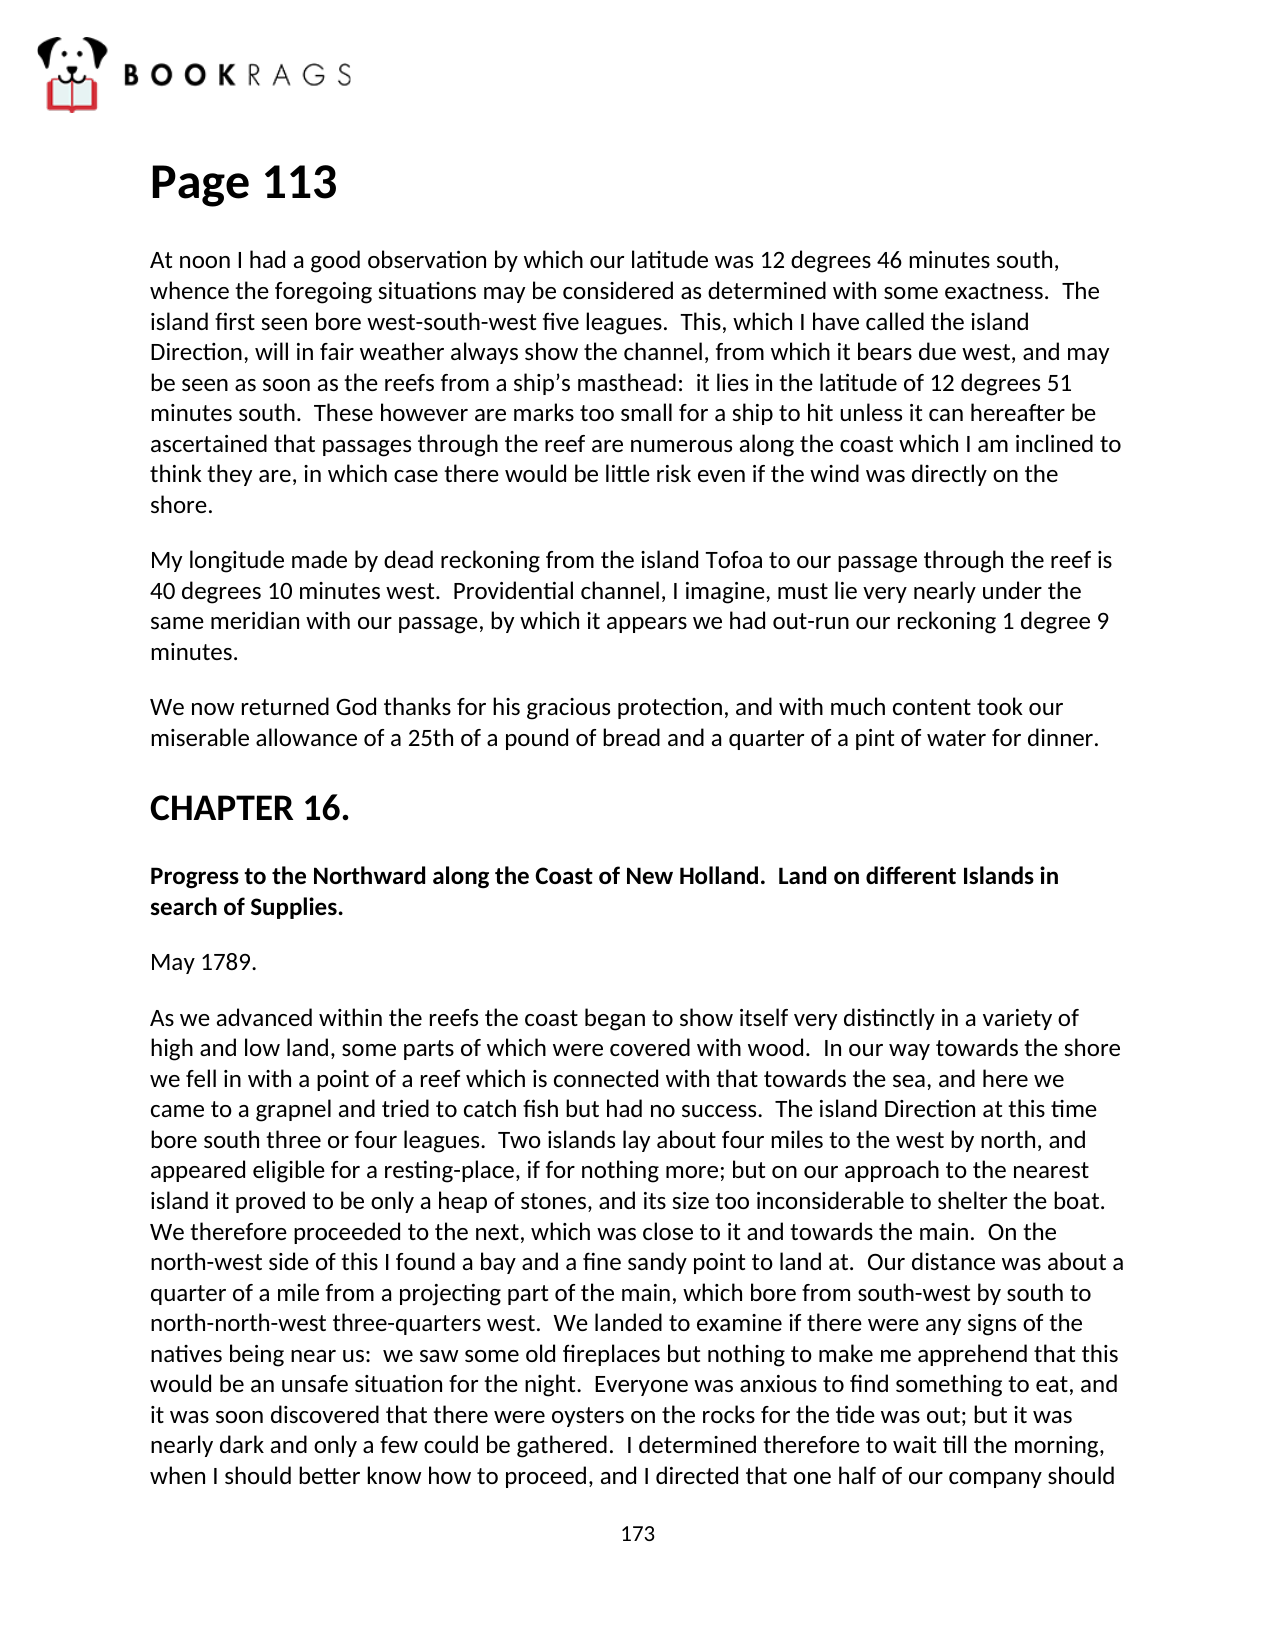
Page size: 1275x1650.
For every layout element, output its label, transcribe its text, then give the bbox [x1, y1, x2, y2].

text At noon I had a good observation by which our latitude was 12 degrees 46 minutes south, whence the foregoing situations may be considered as determined with some exactness. The island first seen bore west-south-west five leagues. This, which I have called the island Direction, will in fair weather always show the channel, from which it bears due west, and may be seen as soon as the reefs from a ship’s masthead: it lies in the latitude of 12 degrees 51 minutes south. These however are marks too small for a ship to hit unless it can hereafter be ascertained that passages through the reef are numerous along the coast which I am inclined to think they are, in which case there would be little risk even if the wind was directly on the shore. [150, 244, 1125, 519]
text Progress to the Northward along the Coast of New Holland. Land on different Islands in search of Supplies. [150, 861, 1125, 922]
text May 1789. [150, 947, 1125, 977]
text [150, 1002, 1125, 1490]
text My longitude made by dead reckoning from the island Tofoa to our passage through the reef is 40 degrees 10 minutes west. Providential channel, I imagine, must lie very nearly under the same meridian with our passage, by which it appears we had out-run our reckoning 1 degree 9 minutes. [150, 544, 1125, 666]
text Page 113 [150, 150, 1125, 211]
text We now returned God thanks for his gracious protection, and with much content took our miserable allowance of a 25th of a pound of bread and a quarter of a pint of water for dinner. [150, 691, 1125, 752]
picture [37, 37, 351, 113]
text CHAPTER 16. [150, 783, 1125, 829]
